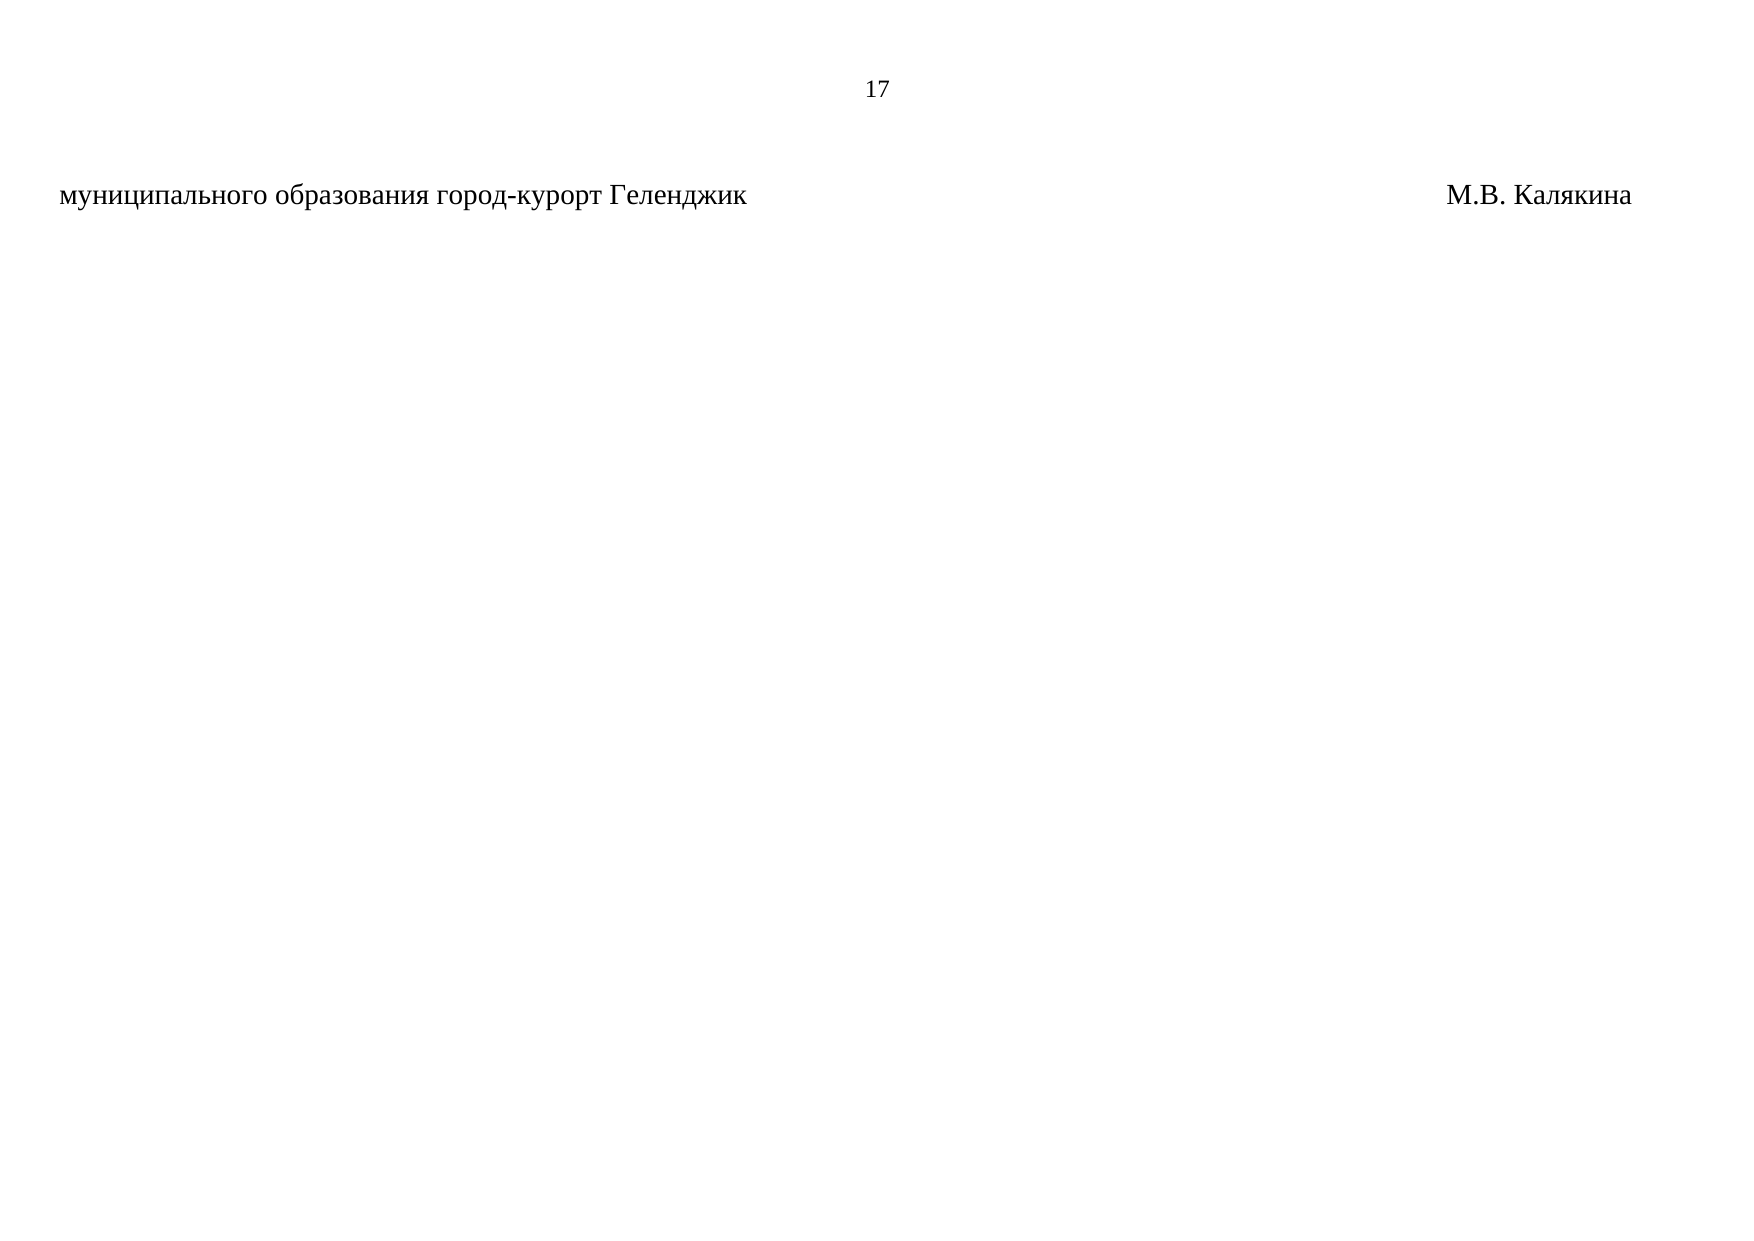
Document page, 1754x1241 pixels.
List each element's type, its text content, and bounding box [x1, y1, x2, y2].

text муниципального образования город-курорт Геленджик М.В. Калякина [59, 177, 1636, 211]
